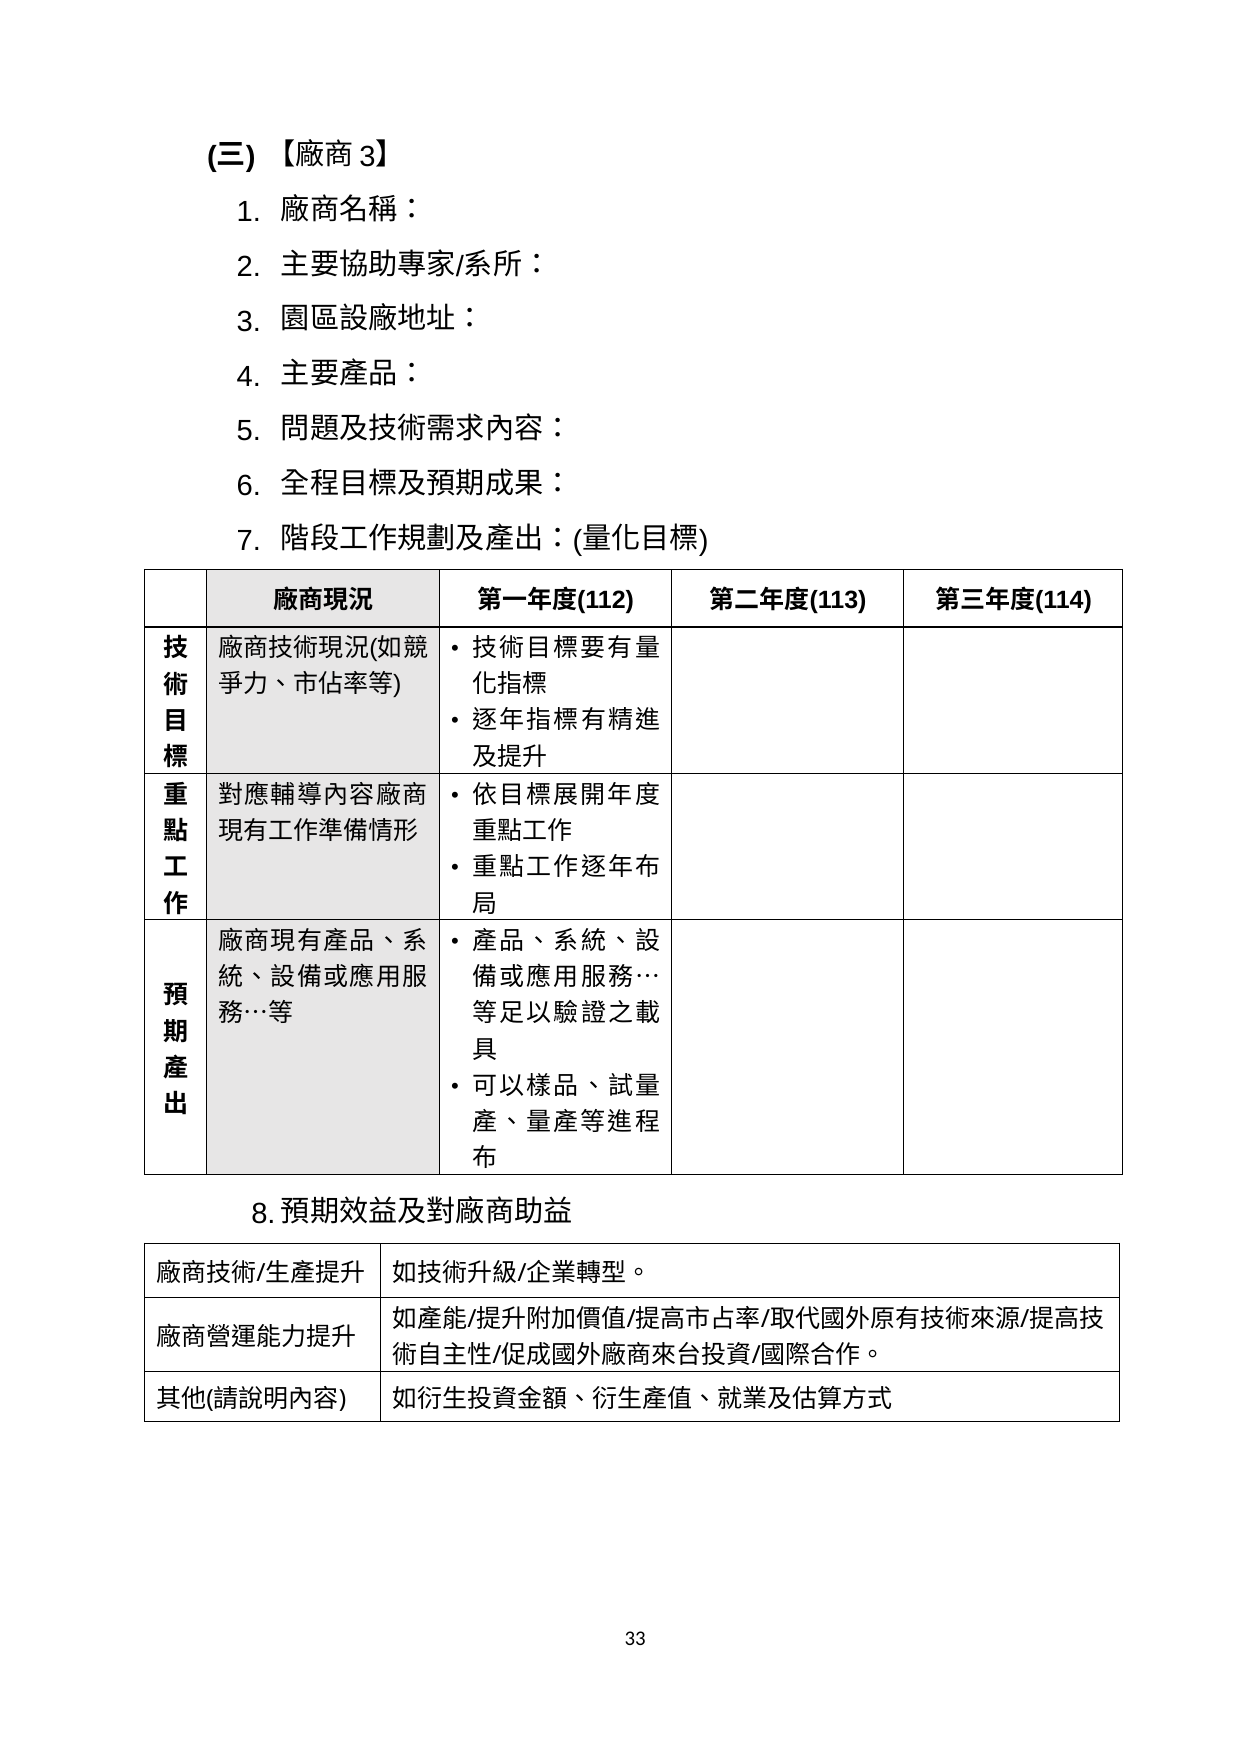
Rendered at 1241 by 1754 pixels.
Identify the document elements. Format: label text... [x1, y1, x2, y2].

table_header 第二年度(113) [672, 570, 903, 626]
list 全程目標及預期成果： [236, 459, 1137, 502]
table_cell 重點工作 [145, 774, 206, 919]
table_cell 產品、系統、設備或應用服務…等足以驗證之載具 可以樣品、試量產、量產等進程布 [440, 920, 671, 1174]
table_header 如技術升級/企業轉型。 [381, 1244, 1119, 1297]
table_cell [904, 920, 1122, 1174]
list 主要協助專家/系所： [236, 240, 1137, 282]
table_cell 如衍生投資金額、衍生產值、就業及估算方式 [381, 1372, 1119, 1421]
table_cell 技術目標 [145, 628, 206, 773]
table_header [145, 570, 206, 626]
table_cell 廠商營運能力提升 [145, 1298, 380, 1371]
list 預期效益及對廠商助益 [251, 1188, 1137, 1230]
table_header 第三年度(114) [904, 570, 1122, 626]
table_cell [672, 920, 903, 1174]
list 問題及技術需求內容： [236, 404, 1137, 447]
list 【廠商3】 [207, 131, 1137, 173]
list 階段工作規劃及產出：(量化目標) [236, 514, 1137, 556]
list 園區設廠地址： [236, 295, 1137, 337]
table_header 廠商技術/生產提升 [145, 1244, 380, 1297]
table_cell [904, 774, 1122, 919]
table_cell 其他(請說明內容) [145, 1372, 380, 1421]
list 廠商名稱： [236, 185, 1137, 228]
table_cell [904, 628, 1122, 773]
table_cell 對應輔導內容廠商現有工作準備情形 [207, 774, 439, 919]
table_cell 如產能/提升附加價值/提高市占率/取代國外原有技術來源/提高技術自主性/促成國外廠商來台投資/國際合作。 [381, 1298, 1119, 1371]
table_cell 預期產出 [145, 920, 206, 1174]
list 主要產品： [236, 350, 1137, 392]
table_cell 技術目標要有量化指標 逐年指標有精進及提升 [440, 628, 671, 773]
table_cell 廠商技術現況(如競爭力、市佔率等) [207, 628, 439, 773]
table_header 廠商現況 [207, 570, 439, 626]
table_cell [672, 628, 903, 773]
table_cell 廠商現有產品、系統、設備或應用服務…等 [207, 920, 439, 1174]
table_cell [672, 774, 903, 919]
table_header 第一年度(112) [440, 570, 671, 626]
table_cell 依目標展開年度重點工作 重點工作逐年布局 [440, 774, 671, 919]
